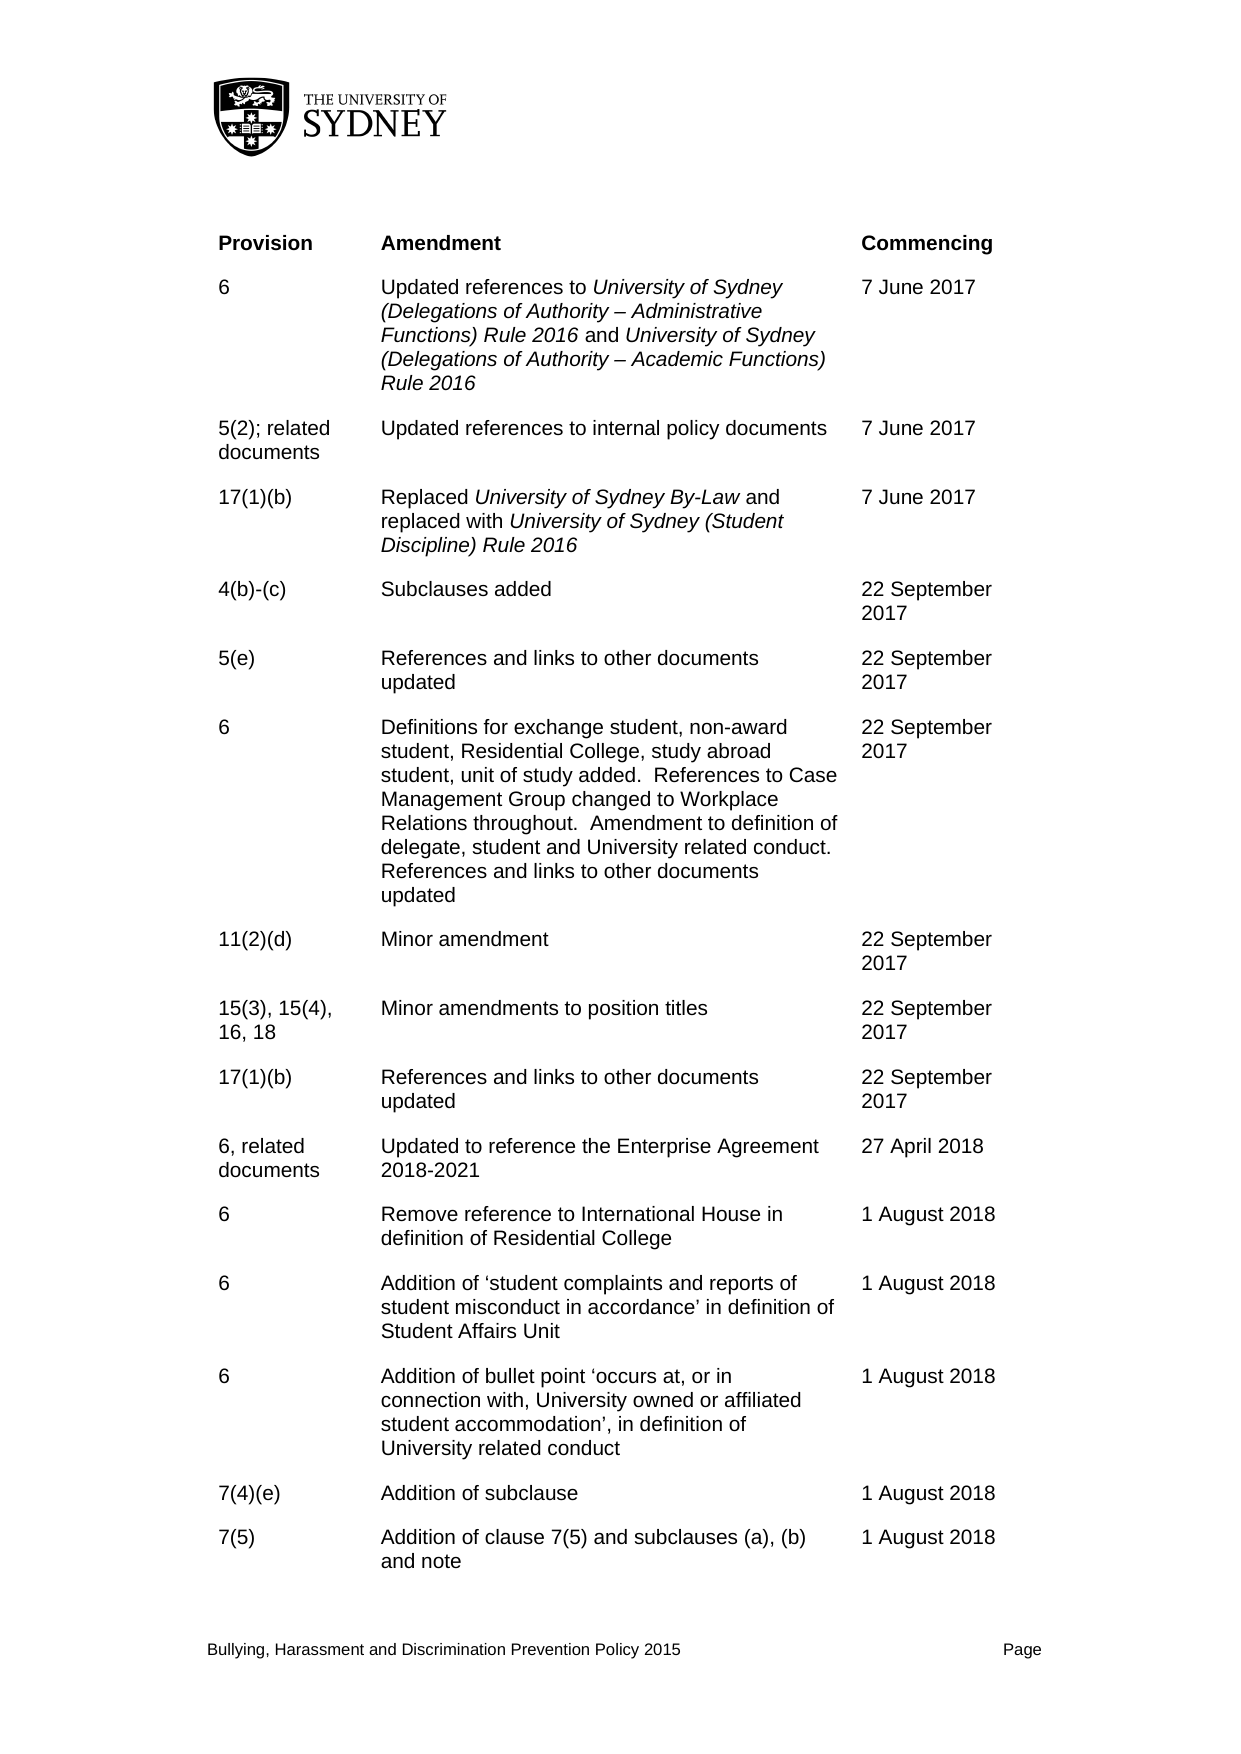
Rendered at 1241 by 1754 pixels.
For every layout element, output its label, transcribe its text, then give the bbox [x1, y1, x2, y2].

table_cell 17(1)(b) [207, 485, 369, 577]
table_cell Remove reference to International House in definition of Residential College [369, 1202, 850, 1271]
table_cell 7 June 2017 [850, 416, 1033, 484]
table_header Amendment [369, 230, 850, 275]
table_cell 7 June 2017 [850, 275, 1033, 416]
table_cell Updated references to internal policy documents [369, 416, 850, 484]
table_cell Addition of clause 7(5) and subclauses (a), (b) and note [369, 1525, 850, 1594]
table_cell 17(1)(b) [207, 1065, 369, 1133]
table_cell 4(b)-(c) [207, 577, 369, 646]
table_cell 22 September 2017 [850, 1065, 1033, 1133]
table_cell 6 [207, 275, 369, 416]
table_cell 5(e) [207, 646, 369, 715]
table_cell Addition of subclause [369, 1480, 850, 1525]
table_cell 1 August 2018 [850, 1525, 1033, 1594]
picture [206, 73, 474, 167]
table_cell Replaced University of Sydney By-Law and replaced with University of Sydney (Student Discipline) Rule 2016 [369, 485, 850, 577]
table_cell 1 August 2018 [850, 1271, 1033, 1364]
table_cell 27 April 2018 [850, 1134, 1033, 1202]
table_cell Addition of ‘student complaints and reports of student misconduct in accordance’ in definition of Student Affairs Unit [369, 1271, 850, 1364]
table_cell 6 [207, 715, 369, 927]
table_cell 6 [207, 1364, 369, 1480]
table_cell Minor amendments to position titles [369, 996, 850, 1065]
table_cell Updated references to University of Sydney (Delegations of Authority – Administrative Functions) Rule 2016 and University of Sydney (Delegations of Authority – Academic Functions) Rule 2016 [369, 275, 850, 416]
table_cell Minor amendment [369, 927, 850, 996]
table_cell 6 [207, 1271, 369, 1364]
table_cell 6, related documents [207, 1134, 369, 1202]
table_cell 1 August 2018 [850, 1202, 1033, 1271]
table_cell 6 [207, 1202, 369, 1271]
table_cell 5(2); related documents [207, 416, 369, 484]
table_cell Addition of bullet point ‘occurs at, or in connection with, University owned or affiliated student accommodation’, in definition of University related conduct [369, 1364, 850, 1480]
table_header Commencing [850, 230, 1033, 275]
table_cell 7(4)(e) [207, 1480, 369, 1525]
table_cell 22 September 2017 [850, 577, 1033, 646]
table_cell Subclauses added [369, 577, 850, 646]
table_cell 22 September 2017 [850, 996, 1033, 1065]
table_cell Definitions for exchange student, non-award student, Residential College, study abroad student, unit of study added. References to Case Management Group changed to Workplace Relations throughout. Amendment to definition of delegate, student and University related conduct. References and links to other documents updated [369, 715, 850, 927]
table_cell 1 August 2018 [850, 1364, 1033, 1480]
table_cell 22 September 2017 [850, 715, 1033, 927]
table_cell Updated to reference the Enterprise Agreement 2018-2021 [369, 1134, 850, 1202]
table_header Provision [207, 230, 369, 275]
table_cell 22 September 2017 [850, 646, 1033, 715]
table_cell 15(3), 15(4), 16, 18 [207, 996, 369, 1065]
table_cell 7 June 2017 [850, 485, 1033, 577]
table_cell References and links to other documents updated [369, 646, 850, 715]
table_cell 22 September 2017 [850, 927, 1033, 996]
table_cell 7(5) [207, 1525, 369, 1594]
table_cell References and links to other documents updated [369, 1065, 850, 1133]
table_cell 1 August 2018 [850, 1480, 1033, 1525]
table_cell 11(2)(d) [207, 927, 369, 996]
